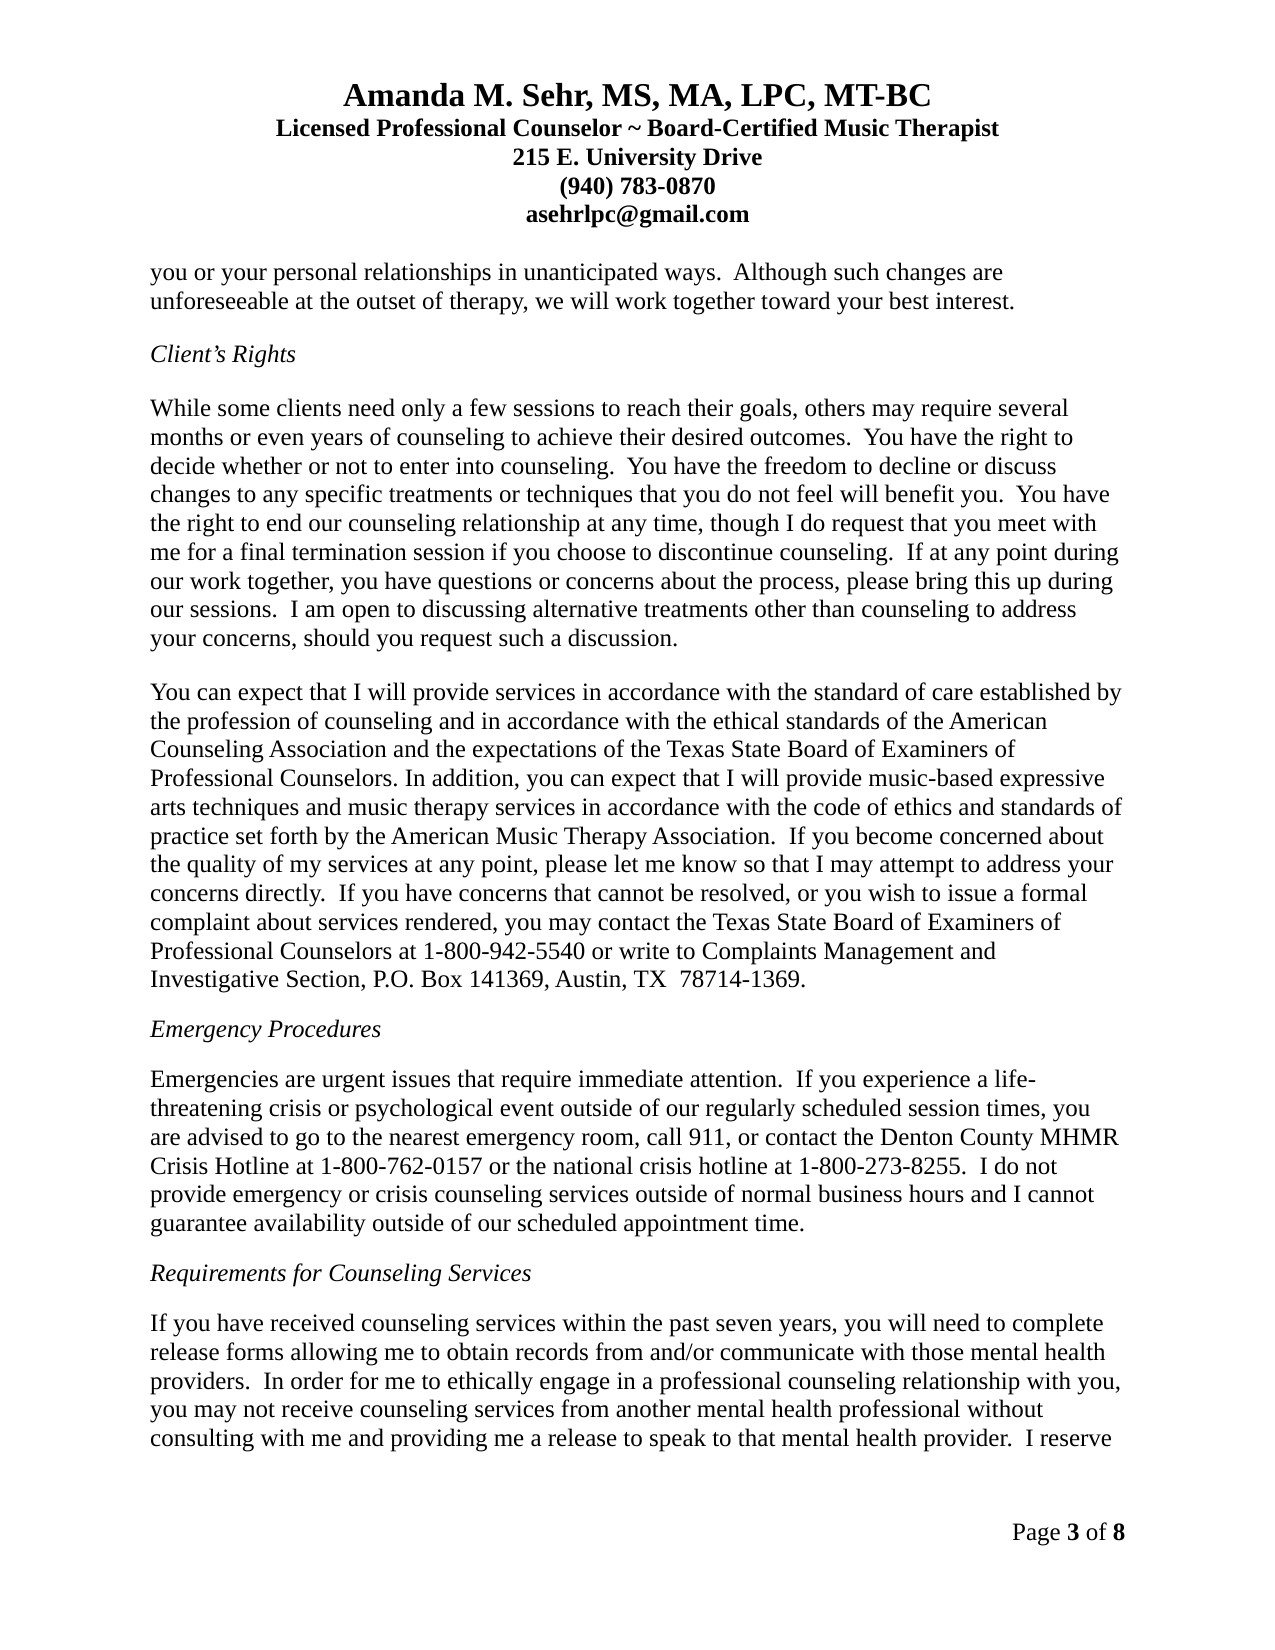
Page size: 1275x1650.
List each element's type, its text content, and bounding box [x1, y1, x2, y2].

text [150, 1308, 1125, 1452]
text While some clients need only a few sessions to reach their goals, others may require several months or even years of counseling to achieve their desired outcomes. You have the right to decide whether or not to enter into counseling. You have the freedom to decline or discuss changes to any specific treatments or techniques that you do not feel will benefit you. You have the right to end our counseling relationship at any time, though I do request that you meet with me for a final termination session if you choose to discontinue counseling. If at any point during our work together, you have questions or concerns about the process, please bring this up during our sessions. I am open to discussing alternative treatments other than counseling to address your concerns, should you request such a discussion. [150, 393, 1125, 652]
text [150, 257, 1125, 314]
text You can expect that I will provide services in accordance with the standard of care established by the profession of counseling and in accordance with the ethical standards of the American Counseling Association and the expectations of the Texas State Board of Examiners of Professional Counselors. In addition, you can expect that I will provide music-based expressive arts techniques and music therapy services in accordance with the code of ethics and standards of practice set forth by the American Music Therapy Association. If you become concerned about the quality of my services at any point, please let me know so that I may attempt to address your concerns directly. If you have concerns that cannot be resolved, or you wish to issue a formal complaint about services rendered, you may contact the Texas State Board of Examiners of Professional Counselors at 1-800-942-5540 or write to Complaints Management and Investigative Section, P.O. Box 141369, Austin, TX 78714-1369. [150, 677, 1125, 993]
text Requirements for Counseling Services [150, 1258, 1125, 1287]
text Client’s Rights [150, 339, 1125, 368]
text Emergency Procedures [150, 1014, 1125, 1043]
text Emergencies are urgent issues that require immediate attention. If you experience a life-threatening crisis or psychological event outside of our regularly scheduled session times, you are advised to go to the nearest emergency room, call 911, or contact the Denton County MHMR Crisis Hotline at 1-800-762-0157 or the national crisis hotline at 1-800-273-8255. I do not provide emergency or crisis counseling services outside of normal business hours and I cannot guarantee availability outside of our scheduled appointment time. [150, 1064, 1125, 1237]
